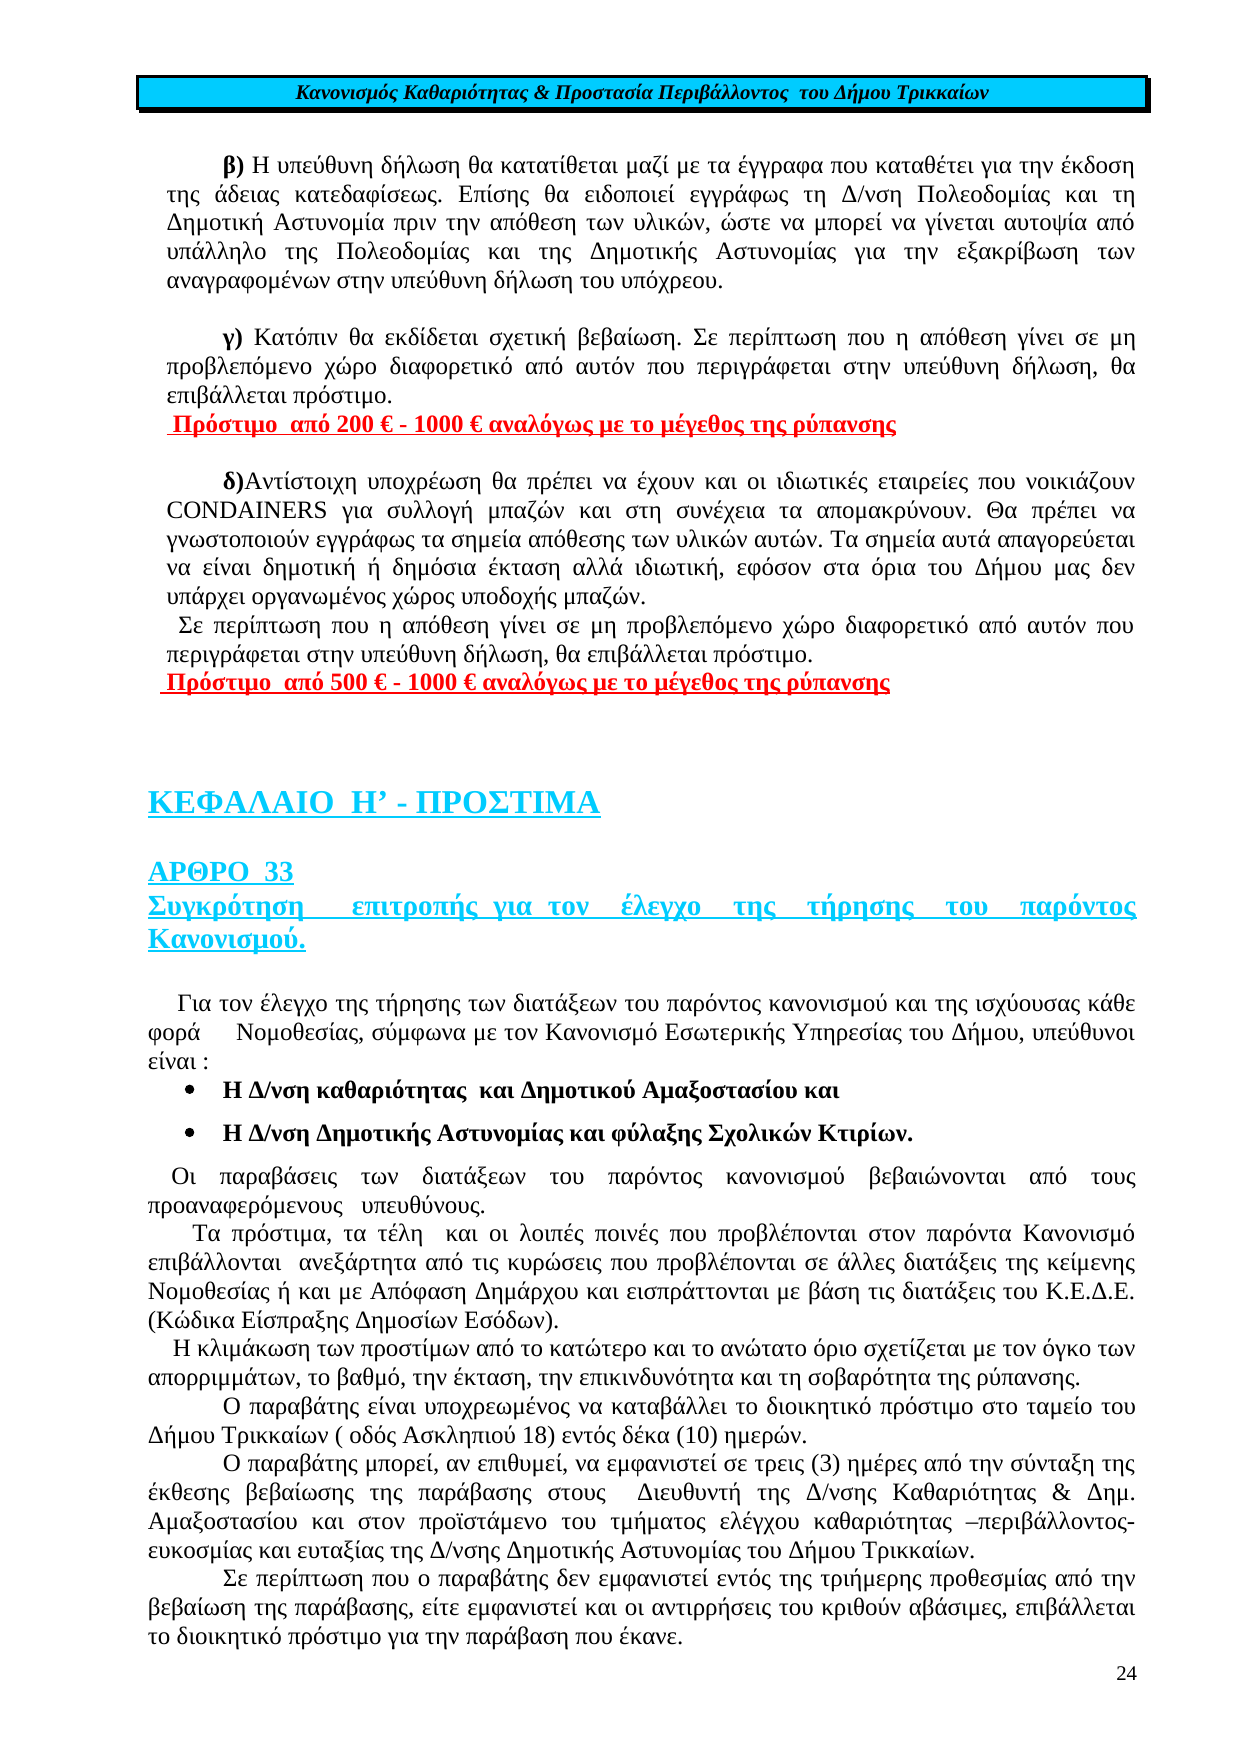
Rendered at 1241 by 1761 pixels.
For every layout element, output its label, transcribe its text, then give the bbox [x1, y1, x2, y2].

text Συγκρότηση επιτροπής για τον έλεγχο της τήρησης του παρόντος Κανονισμού. [148, 888, 1137, 917]
text Πρόστιμο από 500 € - 1000 € αναλόγως με το μέγεθος της ρύπανσης [148, 667, 1137, 696]
text β) Η υπεύθυνη δήλωση θα κατατίθεται μαζί με τα έγγραφα που καταθέτει για την έκδοση της άδειας κατεδαφίσεως. Επίσης θα ειδοποιεί εγγράφως τη Δ/νση Πολεοδομίας και τη Δημοτική Αστυνομία πριν την απόθεση των υλικών, ώστε να μπορεί να γίνεται αυτοψία από υπάλληλο της Πολεοδομίας και της Δημοτικής Αστυνομίας για την εξακρίβωση των αναγραφομένων στην υπεύθυνη δήλωση του υπόχρεου. [166, 150, 1137, 294]
text γ) Κατόπιν θα εκδίδεται σχετική βεβαίωση. Σε περίπτωση που η απόθεση γίνει σε μη προβλεπόμενο χώρο διαφορετικό από αυτόν που περιγράφεται στην υπεύθυνη δήλωση, θα επιβάλλεται πρόστιμο. [166, 322, 1137, 409]
list Η Δ/νση Δημοτικής Αστυνομίας και φύλαξης Σχολικών Κτιρίων. [185, 1118, 1137, 1147]
text ΚΕΦΑΛΑΙΟ Η’ - ΠΡΟΣΤΙΜΑ [148, 782, 1137, 821]
text Για τον έλεγχο της τήρησης των διατάξεων του παρόντος κανονισμού και της ισχύουσας κάθε φορά Νομοθεσίας, σύμφωνα με τον Κανονισμό Εσωτερικής Υπηρεσίας του Δήμου, υπεύθυνοι είναι : [148, 988, 1137, 1075]
text Ο παραβάτης είναι υποχρεωμένος να καταβάλλει το διοικητικό πρόστιμο στο ταμείο του Δήμου Τρικκαίων ( οδός Ασκληπιού 18) εντός δέκα (10) ημερών. [148, 1391, 1137, 1448]
text δ)Αντίστοιχη υποχρέωση θα πρέπει να έχουν και οι ιδιωτικές εταιρείες που νοικιάζουν CONDAINERS για συλλογή μπαζών και στη συνέχεια τα απομακρύνουν. Θα πρέπει να γνωστοποιούν εγγράφως τα σημεία απόθεσης των υλικών αυτών. Τα σημεία αυτά απαγορεύεται να είναι δημοτική ή δημόσια έκταση αλλά ιδιωτική, εφόσον στα όρια του Δήμου μας δεν υπάρχει οργανωμένος χώρος υποδοχής μπαζών. [166, 466, 1137, 610]
list Η Δ/νση καθαριότητας και Δημοτικού Αμαξοστασίου και [185, 1075, 1137, 1103]
text ΑΡΘΡΟ 33 [148, 854, 1137, 888]
text Ο παραβάτης μπορεί, αν επιθυμεί, να εμφανιστεί σε τρεις (3) ημέρες από την σύνταξη της έκθεσης βεβαίωσης της παράβασης στους Διευθυντή της Δ/νσης Καθαριότητας & Δημ. Αμαξοστασίου και στον προϊστάμενο του τμήματος ελέγχου καθαριότητας –περιβάλλοντος- ευκοσμίας και ευταξίας της Δ/νσης Δημοτικής Αστυνομίας του Δήμου Τρικκαίων. [148, 1448, 1137, 1563]
text Τα πρόστιμα, τα τέλη και οι λοιπές ποινές που προβλέπονται στον παρόντα Κανονισμό επιβάλλονται ανεξάρτητα από τις κυρώσεις που προβλέπονται σε άλλες διατάξεις της κείμενης Νομοθεσίας ή και με Απόφαση Δημάρχου και εισπράττονται με βάση τις διατάξεις του Κ.Ε.Δ.Ε. (Κώδικα Είσπραξης Δημοσίων Εσόδων). [148, 1218, 1137, 1333]
text Σε περίπτωση που η απόθεση γίνει σε μη προβλεπόμενο χώρο διαφορετικό από αυτόν που περιγράφεται στην υπεύθυνη δήλωση, θα επιβάλλεται πρόστιμο. [148, 610, 1137, 667]
text Συγκρότηση επιτροπής για τον έλεγχο της τήρησης του παρόντος Κανονισμού. [148, 919, 1137, 955]
text Η κλιμάκωση των προστίμων από το κατώτερο και το ανώτατο όριο σχετίζεται με τον όγκο των απορριμμάτων, το βαθμό, την έκταση, την επικινδυνότητα και τη σοβαρότητα της ρύπανσης. [148, 1333, 1137, 1391]
text Πρόστιμο από 200 € - 1000 € αναλόγως με το μέγεθος της ρύπανσης [148, 409, 1137, 437]
text Σε περίπτωση που ο παραβάτης δεν εμφανιστεί εντός της τριήμερης προθεσμίας από την βεβαίωση της παράβασης, είτε εμφανιστεί και οι αντιρρήσεις του κριθούν αβάσιμες, επιβάλλεται το διοικητικό πρόστιμο για την παράβαση που έκανε. [148, 1563, 1137, 1650]
text Οι παραβάσεις των διατάξεων του παρόντος κανονισμού βεβαιώνονται από τους προαναφερόμενους υπευθύνους. [148, 1161, 1137, 1218]
